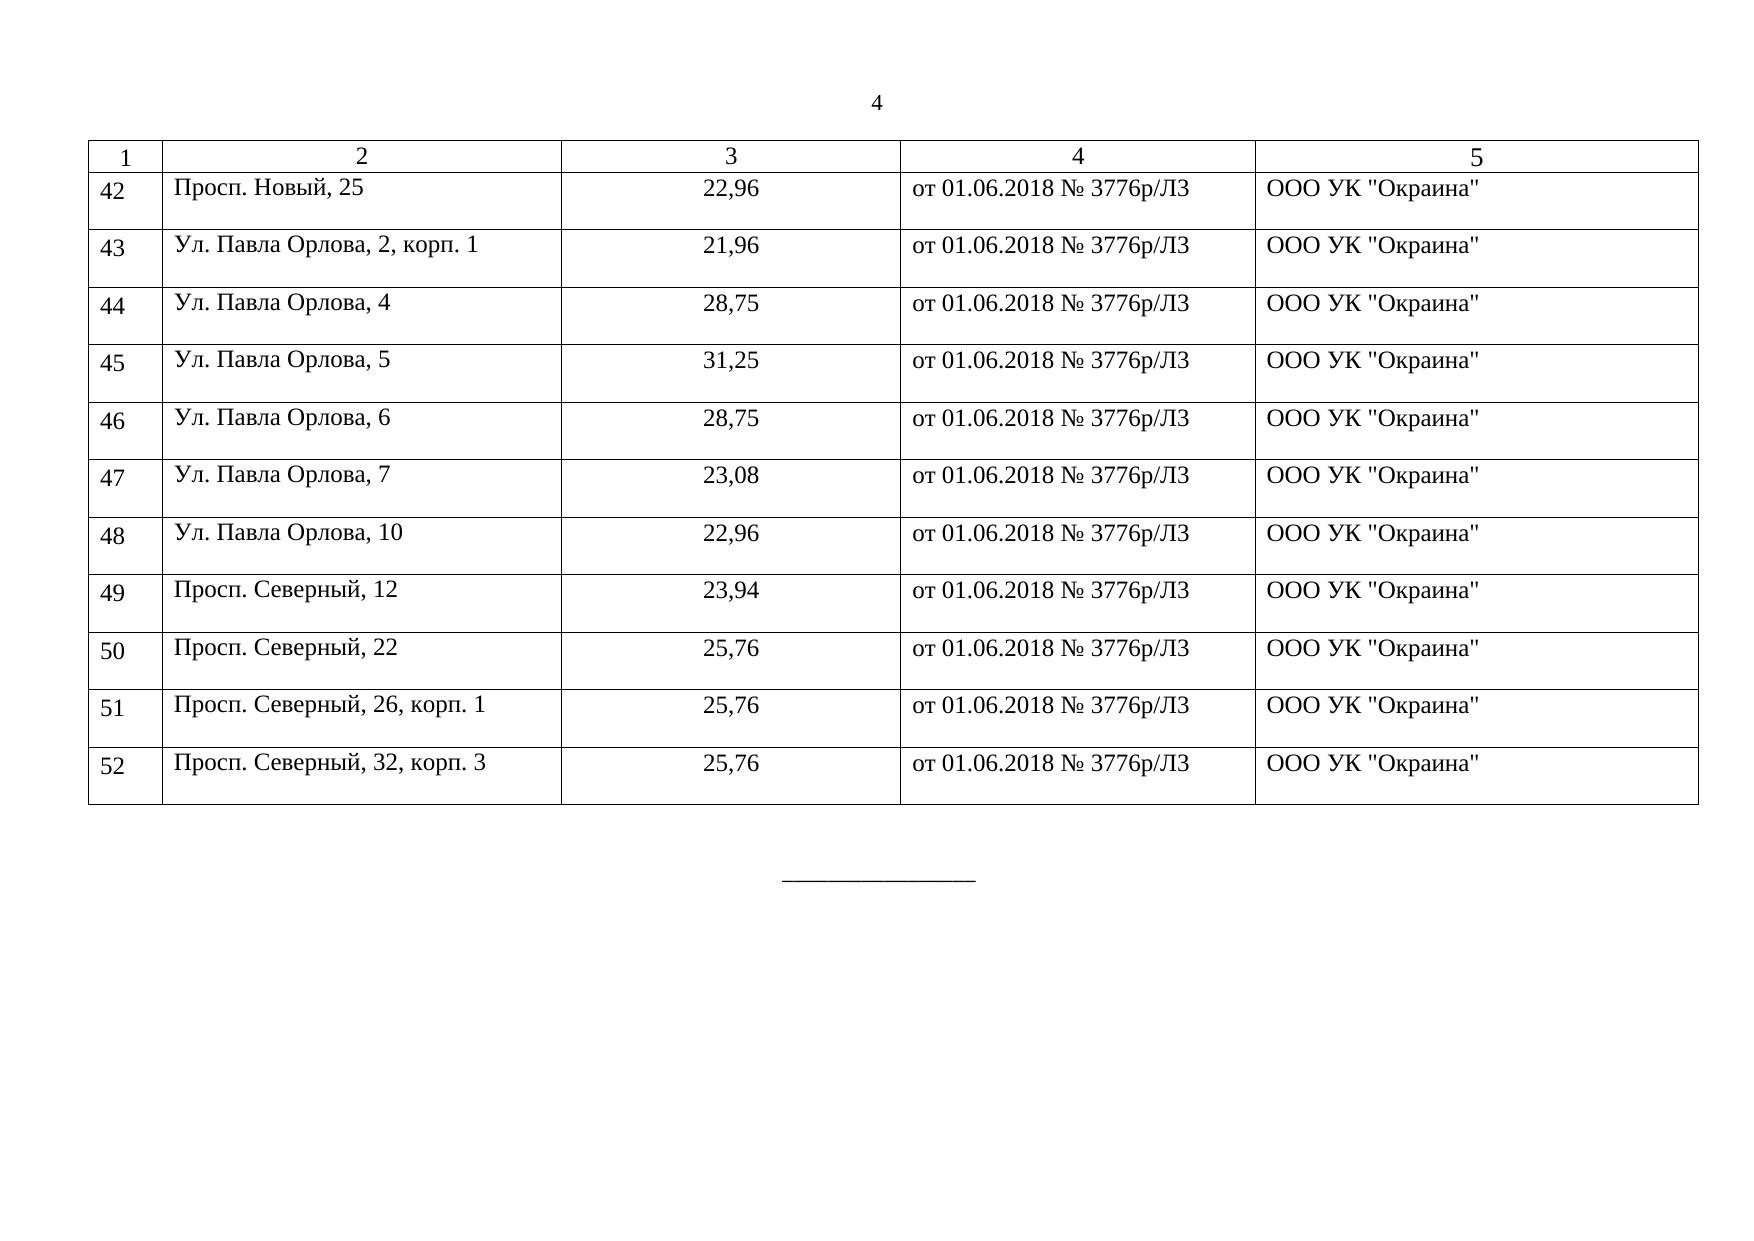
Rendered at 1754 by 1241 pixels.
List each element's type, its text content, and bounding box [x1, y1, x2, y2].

table_cell 22,96 [562, 173, 900, 229]
table_cell ООО УК "Окраина" [1256, 748, 1698, 804]
table_cell от 01.06.2018 № 3776р/Л3 [901, 460, 1255, 517]
table_header 4 [901, 141, 1255, 172]
table_cell 46 [89, 403, 162, 459]
table_cell ООО УК "Окраина" [1256, 518, 1698, 574]
table_cell от 01.06.2018 № 3776р/Л3 [901, 575, 1255, 632]
table_cell от 01.06.2018 № 3776р/Л3 [901, 748, 1255, 804]
table_header 2 [163, 141, 561, 172]
table_cell ООО УК "Окраина" [1256, 575, 1698, 632]
table_cell 28,75 [562, 403, 900, 459]
text 4 [118, 89, 1636, 115]
table_cell 43 [89, 230, 162, 287]
table_cell 28,75 [562, 288, 900, 344]
table_cell 50 [89, 633, 162, 689]
table_cell Ул. Павла Орлова, 4 [163, 288, 561, 344]
text _________________ [708, 857, 1636, 885]
table_cell 52 [89, 748, 162, 804]
table_header 5 [1256, 141, 1698, 172]
table_cell 42 [89, 173, 162, 229]
table_header 3 [562, 141, 900, 172]
table_cell 23,94 [562, 575, 900, 632]
table_cell от 01.06.2018 № 3776р/Л3 [901, 633, 1255, 689]
table_cell от 01.06.2018 № 3776р/Л3 [901, 345, 1255, 402]
table_cell 25,76 [562, 633, 900, 689]
table_cell 21,96 [562, 230, 900, 287]
table_cell Просп. Северный, 26, корп. 1 [163, 690, 561, 747]
table_cell ООО УК "Окраина" [1256, 288, 1698, 344]
table_cell от 01.06.2018 № 3776р/Л3 [901, 173, 1255, 229]
table_cell 22,96 [562, 518, 900, 574]
table_cell от 01.06.2018 № 3776р/Л3 [901, 403, 1255, 459]
table_cell 51 [89, 690, 162, 747]
table_cell Просп. Северный, 12 [163, 575, 561, 632]
table_cell Ул. Павла Орлова, 2, корп. 1 [163, 230, 561, 287]
table_cell 45 [89, 345, 162, 402]
table_cell от 01.06.2018 № 3776р/Л3 [901, 288, 1255, 344]
table_cell 44 [89, 288, 162, 344]
table_cell 48 [89, 518, 162, 574]
table_cell ООО УК "Окраина" [1256, 345, 1698, 402]
table_cell Ул. Павла Орлова, 10 [163, 518, 561, 574]
table_cell 31,25 [562, 345, 900, 402]
table_cell Просп. Новый, 25 [163, 173, 561, 229]
table_cell 25,76 [562, 690, 900, 747]
table_cell 47 [89, 460, 162, 517]
table_cell ООО УК "Окраина" [1256, 403, 1698, 459]
table_cell 25,76 [562, 748, 900, 804]
table_cell 23,08 [562, 460, 900, 517]
table_cell Ул. Павла Орлова, 7 [163, 460, 561, 517]
table_cell ООО УК "Окраина" [1256, 690, 1698, 747]
table_cell Просп. Северный, 22 [163, 633, 561, 689]
table_cell Ул. Павла Орлова, 6 [163, 403, 561, 459]
table_header 1 [89, 141, 162, 172]
table_cell ООО УК "Окраина" [1256, 460, 1698, 517]
table_cell от 01.06.2018 № 3776р/Л3 [901, 518, 1255, 574]
table_cell Просп. Северный, 32, корп. 3 [163, 748, 561, 804]
table_cell ООО УК "Окраина" [1256, 173, 1698, 229]
table_cell Ул. Павла Орлова, 5 [163, 345, 561, 402]
table_cell от 01.06.2018 № 3776р/Л3 [901, 690, 1255, 747]
table_cell от 01.06.2018 № 3776р/Л3 [901, 230, 1255, 287]
table_cell ООО УК "Окраина" [1256, 230, 1698, 287]
table_cell ООО УК "Окраина" [1256, 633, 1698, 689]
table_cell 49 [89, 575, 162, 632]
